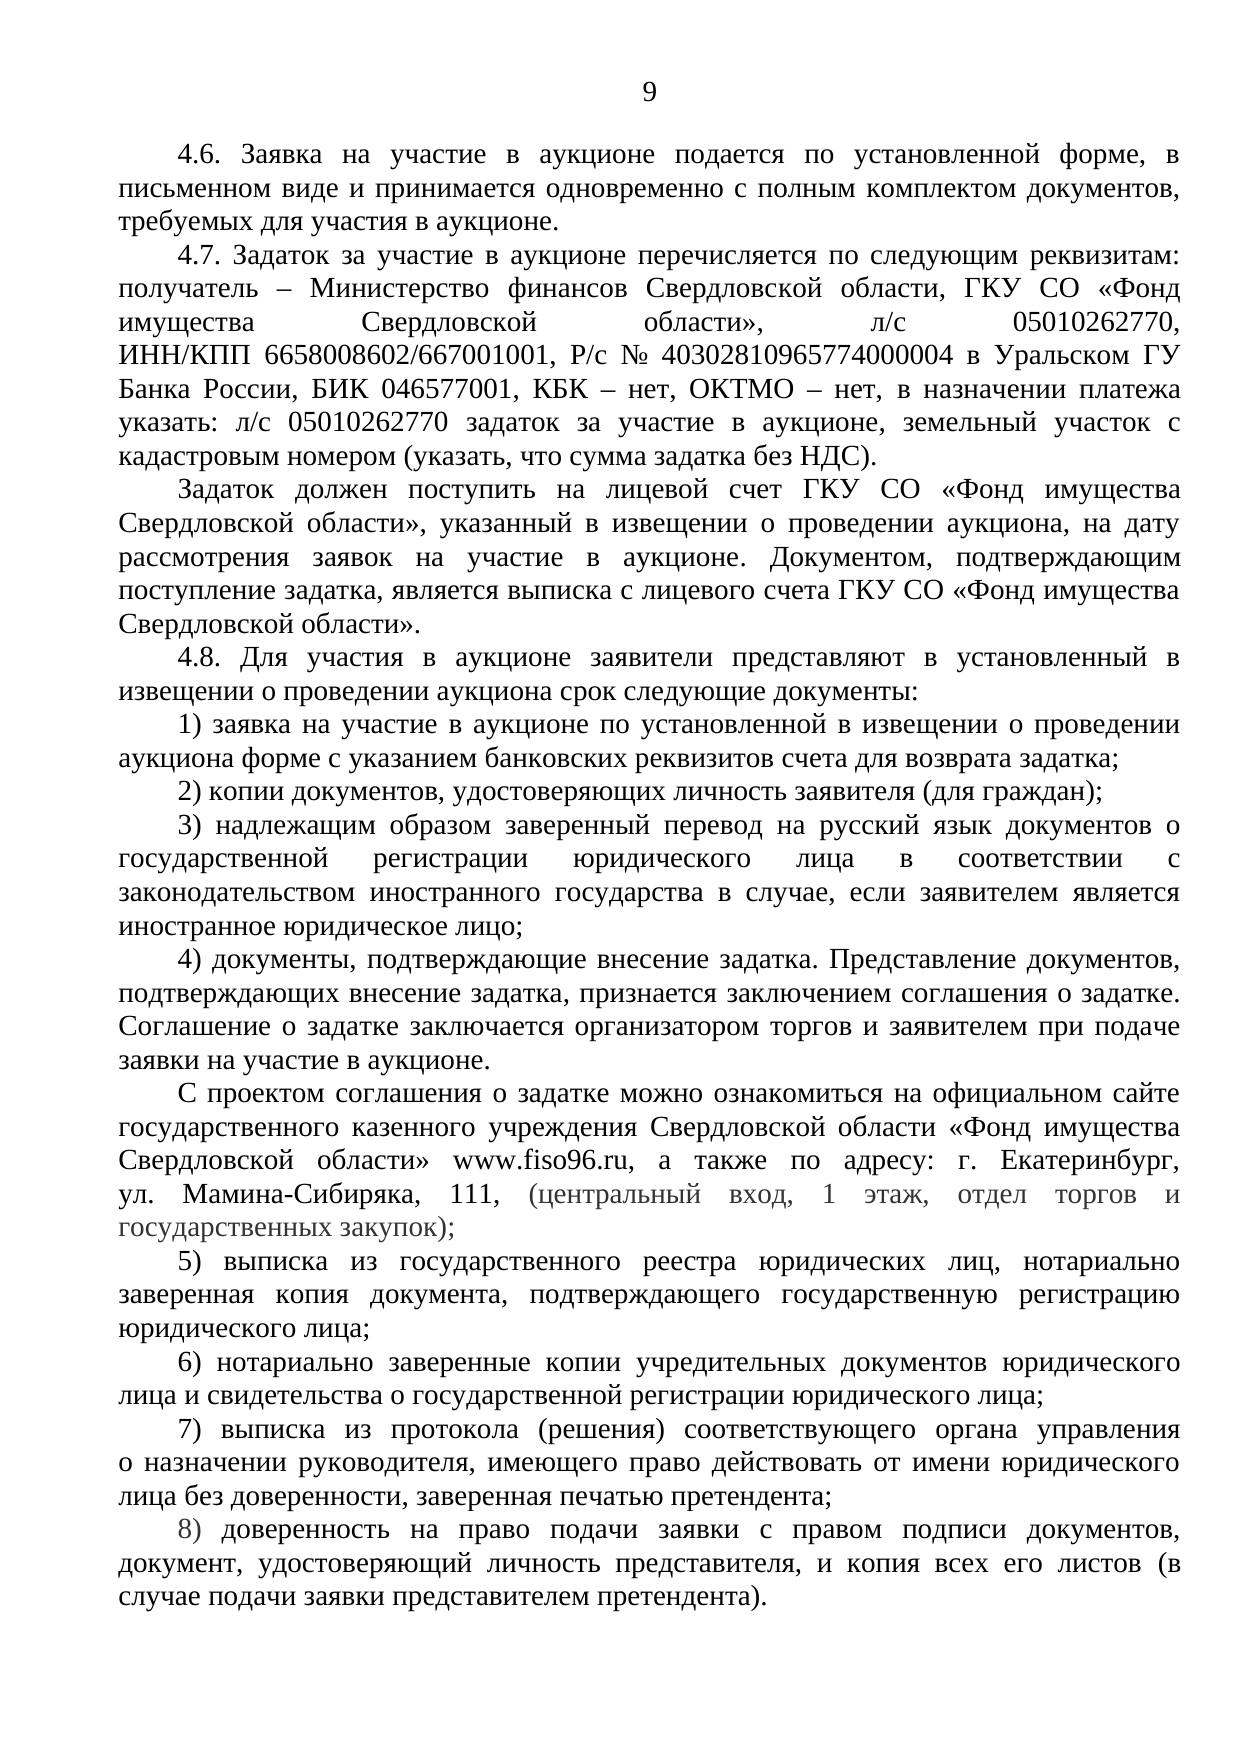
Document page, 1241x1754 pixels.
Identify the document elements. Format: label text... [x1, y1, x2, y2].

text 7) выписка из протокола (решения) соответствующего органа управления о назначении руководителя, имеющего право действовать от имени юридического лица без доверенности, заверенная печатью претендента; [118, 1411, 1181, 1511]
text 2) копии документов, удостоверяющих личность заявителя (для граждан); [118, 773, 1181, 807]
text 4.6. Заявка на участие в аукционе подается по установленной форме, в письменном виде и принимается одновременно с полным комплектом документов, требуемых для участия в аукционе. [118, 136, 1181, 237]
text 5) выписка из государственного реестра юридических лиц, нотариально заверенная копия документа, подтверждающего государственную регистрацию юридического лица; [118, 1243, 1181, 1344]
text 3) надлежащим образом заверенный перевод на русский язык документов о государственной регистрации юридического лица в соответствии с законодательством иностранного государства в случае, если заявителем является иностранное юридическое лицо; [118, 807, 1181, 941]
text Задаток должен поступить на лицевой счет ГКУ СО «Фонд имущества Свердловской области», указанный в извещении о проведении аукциона, на дату рассмотрения заявок на участие в аукционе. Документом, подтверждающим поступление задатка, является выписка с лицевого счета ГКУ СО «Фонд имущества Свердловской области». [118, 472, 1181, 639]
text 1) заявка на участие в аукционе по установленной в извещении о проведении аукциона форме с указанием банковских реквизитов счета для возврата задатка; [118, 706, 1181, 773]
text 4.8. Для участия в аукционе заявители представляют в установленный в извещении о проведении аукциона срок следующие документы: [118, 639, 1181, 706]
text С проектом соглашения о задатке можно ознакомиться на официальном сайте государственного казенного учреждения Свердловской области «Фонд имущества Свердловской области» www.fiso96.ru, а также по адресу: г. Екатеринбург, ул. Мамина-Сибиряка, 111, (центральный вход, 1 этаж, отдел торгов и государственных закупок); [118, 1075, 1181, 1243]
text 4.7. Задаток за участие в аукционе перечисляется по следующим реквизитам: получатель – Министерство финансов Свердловской области, ГКУ СО «Фонд имущества Свердловской области», л/с 05010262770, ИНН/КПП 6658008602/667001001, Р/с № 40302810965774000004 в Уральском ГУ Банка России, БИК 046577001, КБК – нет, ОКТМО – нет, в назначении платежа указать: л/с 05010262770 задаток за участие в аукционе, земельный участок с кадастровым номером (указать, что сумма задатка без НДС). [118, 237, 1181, 472]
text 6) нотариально заверенные копии учредительных документов юридического лица и свидетельства о государственной регистрации юридического лица; [118, 1344, 1181, 1411]
text 4) документы, подтверждающие внесение задатка. Представление документов, подтверждающих внесение задатка, признается заключением соглашения о задатке. Соглашение о задатке заключается организатором торгов и заявителем при подаче заявки на участие в аукционе. [118, 941, 1181, 1075]
text 8) доверенность на право подачи заявки с правом подписи документов, документ, удостоверяющий личность представителя, и копия всех его листов (в случае подачи заявки представителем претендента). [118, 1545, 1181, 1612]
